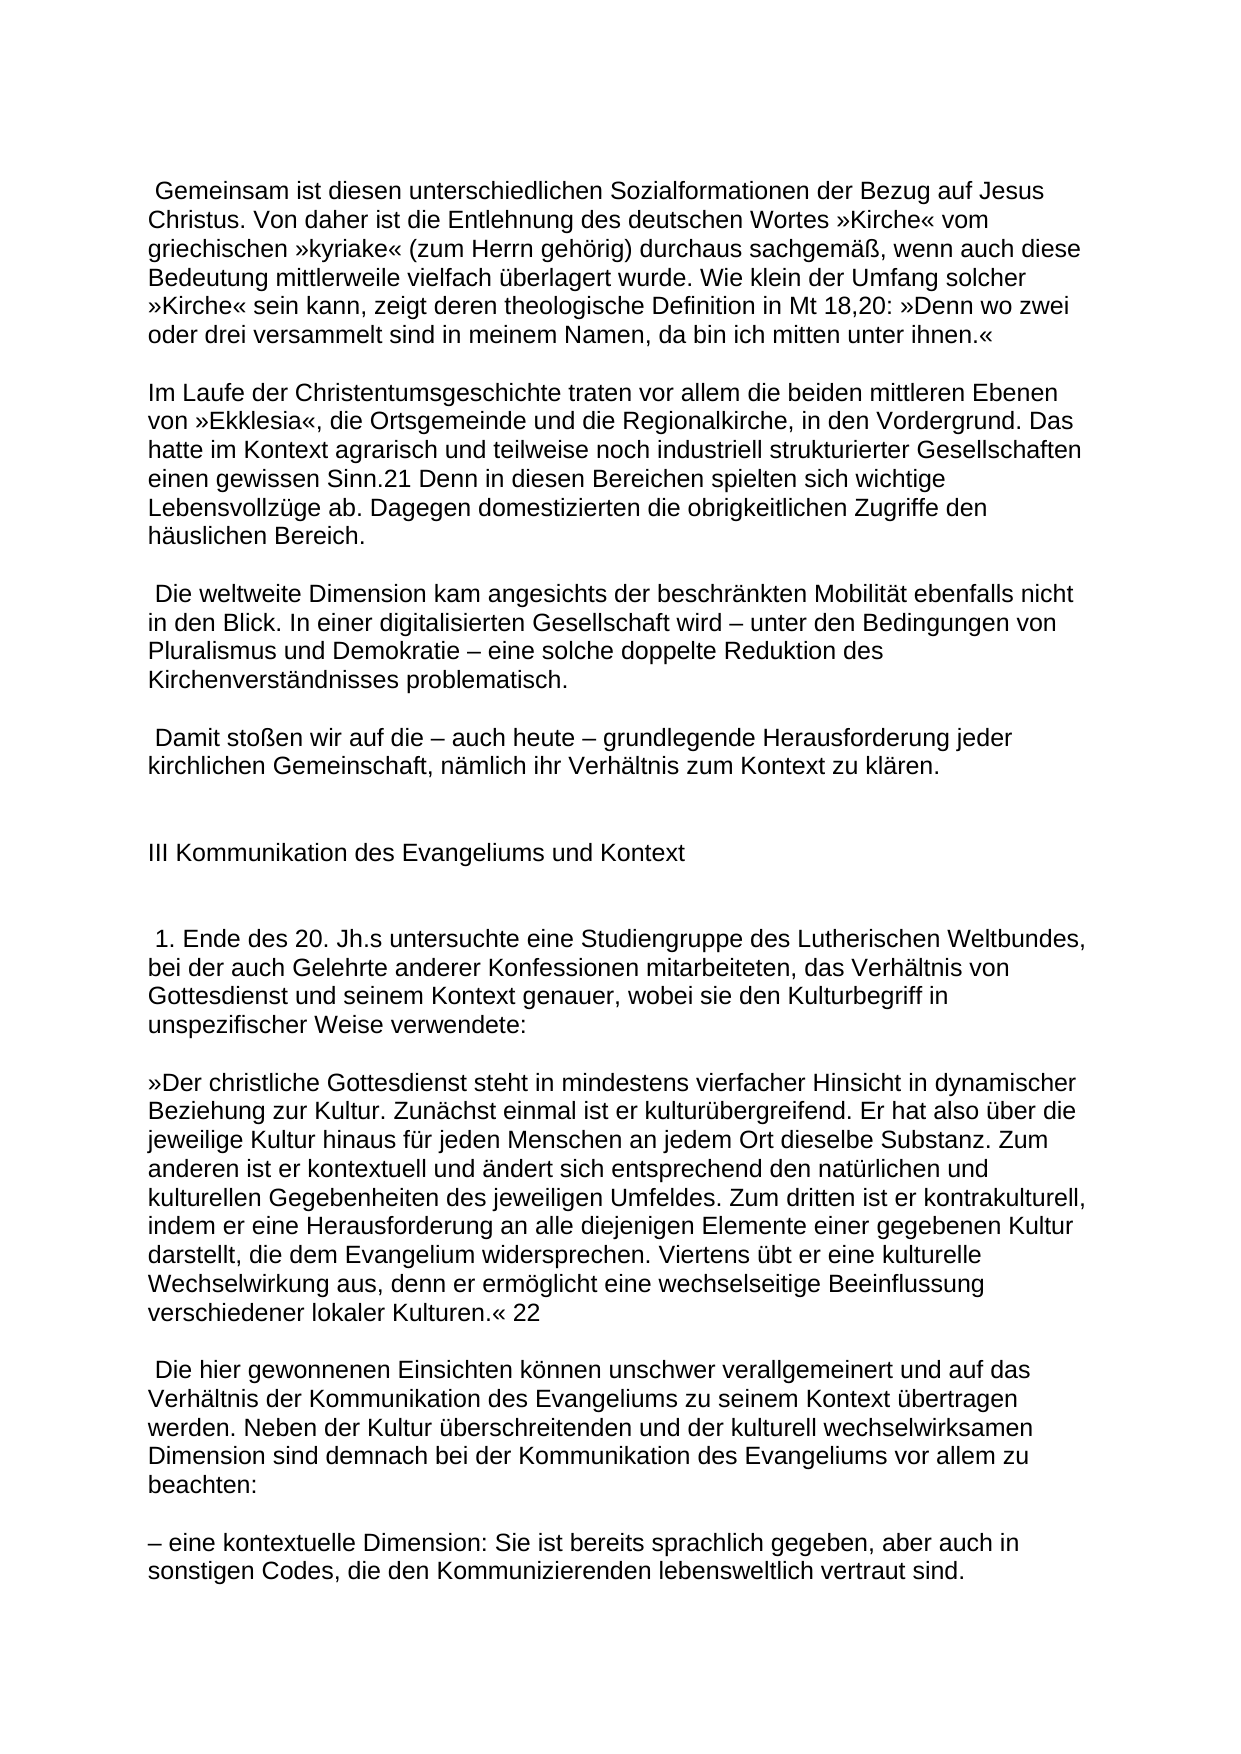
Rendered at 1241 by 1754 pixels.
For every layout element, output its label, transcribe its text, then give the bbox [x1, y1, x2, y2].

text 1. Ende des 20. Jh.s untersuchte eine Studiengruppe des Lutherischen Weltbundes, bei der auch Gelehrte anderer Konfessionen mitarbeiteten, das Verhältnis von Gottesdienst und seinem Kontext genauer, wobei sie den Kulturbegriff in unspezifischer Weise verwendete: [148, 924, 1093, 1039]
text Damit stoßen wir auf die – auch heute – grundlegende Herausforderung jeder kirchlichen Gemeinschaft, nämlich ihr Verhältnis zum Kontext zu klären. [148, 723, 1093, 780]
text »Der christliche Gottesdienst steht in mindestens vierfacher Hinsicht in dynamischer Beziehung zur Kultur. Zunächst einmal ist er kulturübergreifend. Er hat also über die jeweilige Kultur hinaus für jeden Menschen an jedem Ort dieselbe Substanz. Zum anderen ist er kontextuell und ändert sich entsprechend den natürlichen und kulturellen Gegebenheiten des jeweiligen Umfeldes. Zum dritten ist er kontrakulturell, indem er eine Herausforderung an alle diejenigen Elemente einer gegebenen Kultur darstellt, die dem Evangelium widersprechen. Viertens übt er eine kulturelle Wechselwirkung aus, denn er ermöglicht eine wechselseitige Beeinflussung verschiedener lokaler Kulturen.« 22 [148, 1068, 1093, 1326]
text III Kommunikation des Evangeliums und Kontext [148, 838, 1093, 866]
text Die hier gewonnenen Einsichten können unschwer verallgemeinert und auf das Verhältnis der Kommunikation des Evangeliums zu seinem Kontext übertragen werden. Neben der Kultur überschreitenden und der kulturell wechselwirksamen Dimension sind demnach bei der Kommunikation des Evangeliums vor allem zu beachten: [148, 1355, 1093, 1499]
text Die weltweite Dimension kam angesichts der beschränkten Mobilität ebenfalls nicht in den Blick. In einer digitalisierten Gesellschaft wird – unter den Bedingungen von Pluralismus und Demokratie – eine solche doppelte Reduktion des Kirchenverständnisses problematisch. [148, 579, 1093, 694]
text Im Laufe der Christentumsgeschichte traten vor allem die beiden mittleren Ebenen von »Ekklesia«, die Ortsgemeinde und die Regionalkirche, in den Vordergrund. Das hatte im Kontext agrarisch und teilweise noch industriell strukturierter Gesellschaften einen gewissen Sinn.21 Denn in diesen Bereichen spielten sich wichtige Lebensvollzüge ab. Dagegen domestizierten die obrigkeitlichen Zugriffe den häuslichen Bereich. [148, 378, 1093, 550]
text – eine kontextuelle Dimension: Sie ist bereits sprachlich gegeben, aber auch in sonstigen Codes, die den Kommunizierenden lebensweltlich vertraut sind. [148, 1528, 1093, 1585]
text Gemeinsam ist diesen unterschiedlichen Sozialformationen der Bezug auf Jesus Christus. Von daher ist die Entlehnung des deutschen Wortes »Kirche« vom griechischen »kyriake« (zum Herrn ge­hörig) durchaus sachgemäß, wenn auch diese Bedeutung mittlerweile vielfach überlagert wurde. Wie klein der Umfang solcher »Kirche« sein kann, zeigt deren theologische Definition in Mt 18,20: »Denn wo zwei oder drei versammelt sind in meinem Namen, da bin ich mitten unter ihnen.« [148, 176, 1093, 349]
